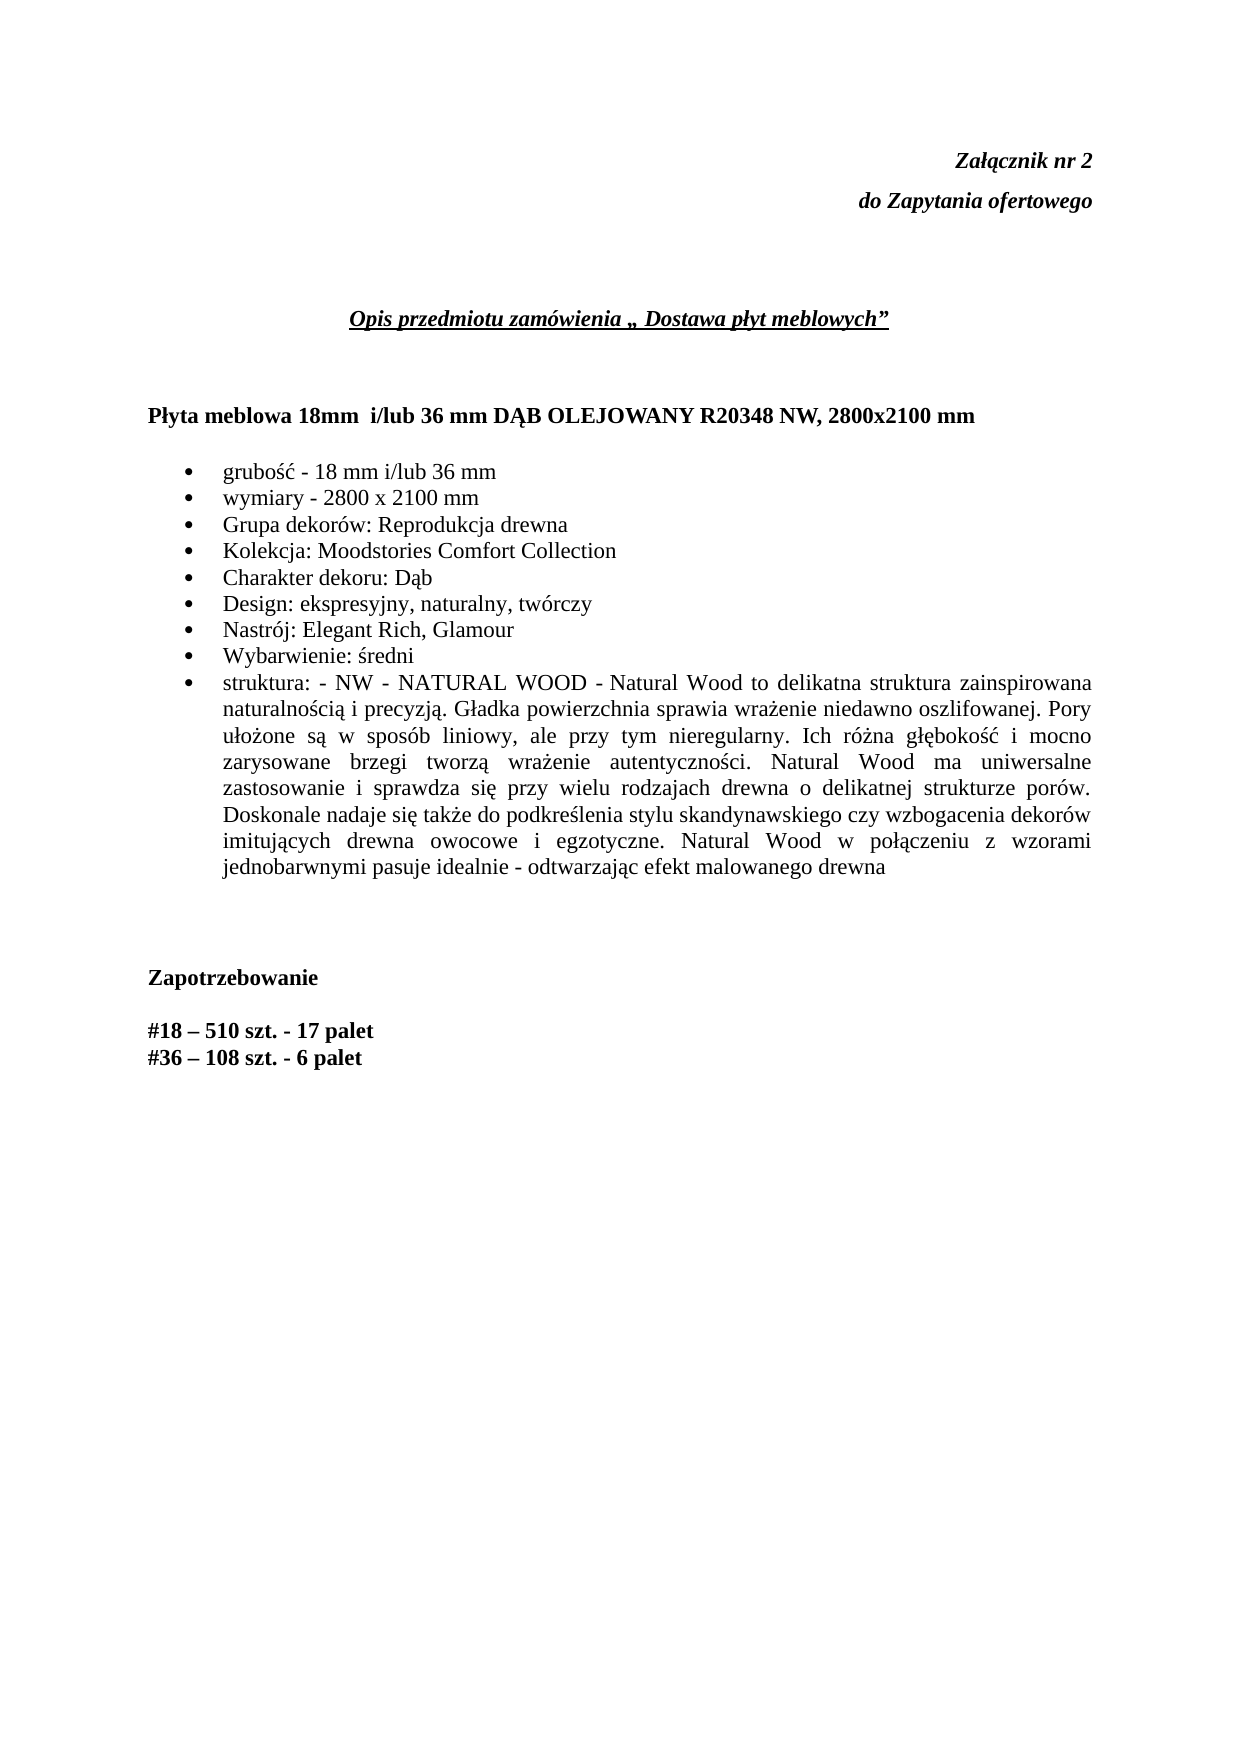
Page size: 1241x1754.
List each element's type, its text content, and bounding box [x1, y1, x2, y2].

list struktura: - NW - NATURAL WOOD - Natural Wood to delikatna struktura zainspirowana naturalnością i precyzją. Gładka powierzchnia sprawia wrażenie niedawno oszlifowanej. Pory ułożone są w sposób liniowy, ale przy tym nieregularny. Ich różna głębokość i mocno zarysowane brzegi tworzą wrażenie autentyczności. Natural Wood ma uniwersalne zastosowanie i sprawdza się przy wielu rodzajach drewna o delikatnej strukturze porów. Doskonale nadaje się także do podkreślenia stylu skandynawskiego czy wzbogacenia dekorów imitujących drewna owocowe i egzotyczne. Natural Wood w połączeniu z wzorami jednobarwnymi pasuje idealnie - odtwarzając efekt malowanego drewna [185, 669, 1093, 880]
list wymiary - 2800 x 2100 mm [185, 484, 1093, 511]
list grubość - 18 mm i/lub 36 mm [185, 458, 1093, 484]
text #36 – 108 szt. - 6 palet [148, 1043, 1093, 1070]
text Opis przedmiotu zamówienia „ Dostawa płyt meblowych” [148, 306, 1093, 332]
text Załącznik nr 2 [148, 148, 1093, 174]
list Design: ekspresyjny, naturalny, twórczy [185, 590, 1093, 616]
list Wybarwienie: średni [185, 643, 1093, 669]
text Płyta meblowa 18mm i/lub 36 mm DĄB OLEJOWANY R20348 NW, 2800x2100 mm [148, 403, 1093, 429]
text do Zapytania ofertowego [148, 187, 1093, 213]
list Nastrój: Elegant Rich, Glamour [185, 616, 1093, 643]
list Charakter dekoru: Dąb [185, 563, 1093, 590]
text Zapotrzebowanie [148, 964, 1093, 991]
text #18 – 510 szt. - 17 palet [148, 1017, 1093, 1043]
list Grupa dekorów: Reprodukcja drewna [185, 511, 1093, 537]
list Kolekcja: Moodstories Comfort Collection [185, 537, 1093, 563]
